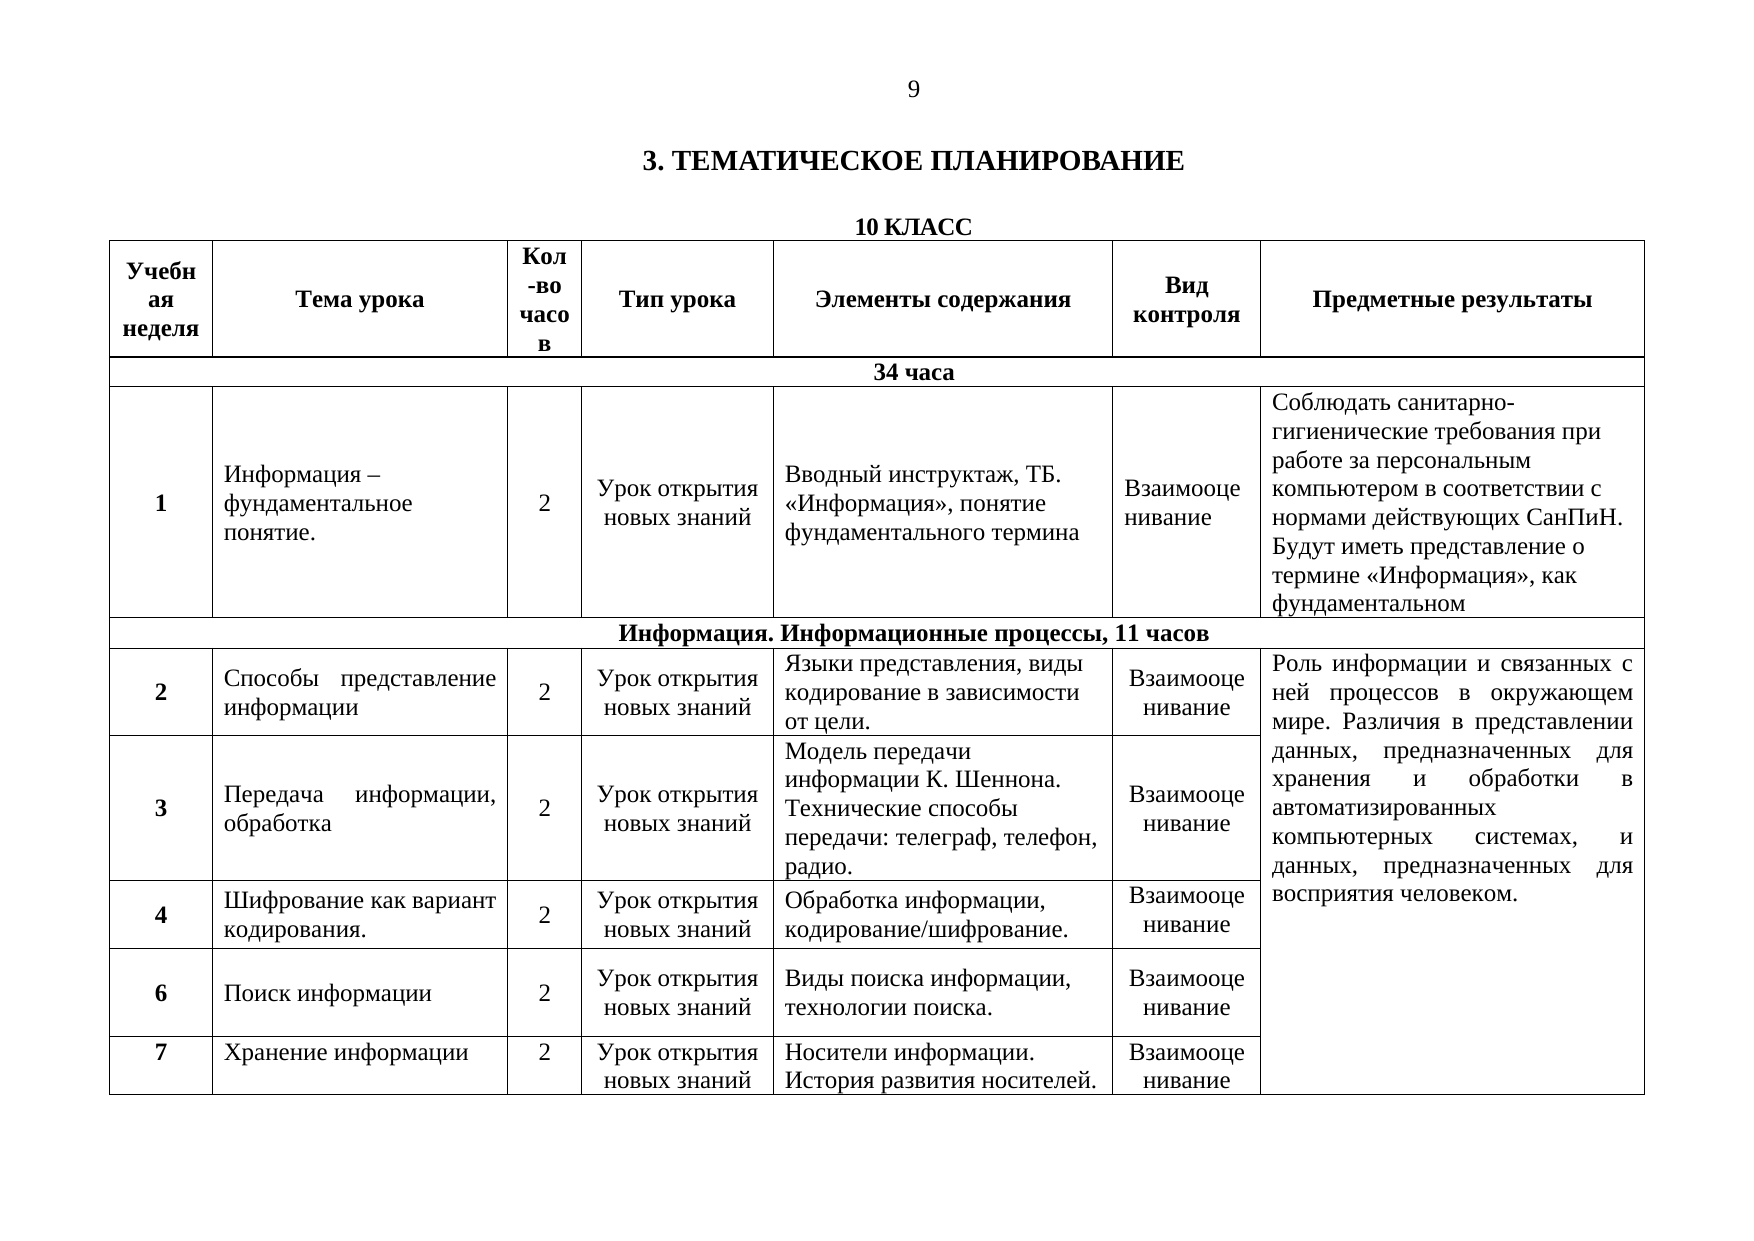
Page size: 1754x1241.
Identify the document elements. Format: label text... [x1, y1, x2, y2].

table_cell Взаимооценивание [1113, 949, 1260, 1036]
table_cell Урок открытия новых знаний [582, 649, 773, 735]
table_cell Урок открытия новых знаний [582, 949, 773, 1036]
table_header Предметные результаты [1261, 241, 1644, 356]
table_cell Информация. Информационные процессы, 11 часов [110, 618, 1644, 647]
table_cell 2 [508, 387, 581, 617]
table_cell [582, 1037, 773, 1094]
table_header Тип урока [582, 241, 773, 356]
table_cell Взаимооценивание [1113, 1037, 1260, 1094]
table_cell Передача информации, обработка [213, 736, 507, 879]
table_cell 2 [508, 649, 581, 735]
table_cell 2 [110, 649, 212, 735]
table_cell Урок открытия новых знаний [582, 736, 773, 879]
table_cell Хранение информации [213, 1037, 507, 1094]
table_cell 6 [110, 949, 212, 1036]
table_cell Информация – фундаментальное понятие. [213, 387, 507, 617]
table_header Элементы содержания [774, 241, 1112, 356]
table_cell 1 [110, 387, 212, 617]
table_cell 2 [508, 736, 581, 879]
table_cell Урок открытия новых знаний [582, 387, 773, 617]
subtitle 3. ТЕМАТИЧЕСКОЕ ПЛАНИРОВАНИЕ [118, 143, 1636, 177]
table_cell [774, 1037, 1112, 1094]
table_cell 7 [110, 1037, 212, 1094]
table_cell Модель передачи информации К. Шеннона. Технические способы передачи: телеграф, телефон, радио. [774, 736, 1112, 879]
table_header Вид контроля [1113, 241, 1260, 356]
table_cell 2 [508, 1037, 581, 1094]
table_cell Вводный инструктаж, ТБ. «Информация», понятие фундаментального термина [774, 387, 1112, 617]
table_cell Взаимооценивание [1113, 736, 1260, 879]
table_header Тема урока [213, 241, 507, 356]
table_cell Взаимооценивание [1113, 387, 1260, 617]
table_cell 3 [110, 736, 212, 879]
table_cell Языки представления, виды кодирование в зависимости от цели. [774, 649, 1112, 735]
table_cell Роль информации и связанных с ней процессов в окружающем мире. Различия в представлении данных, предназначенных для хранения и обработки в автоматизированных компьютерных системах, и данных, предназначенных для восприятия человеком. [1261, 649, 1644, 1094]
table_cell Урок открытия новых знаний [582, 881, 773, 948]
table_cell 2 [508, 949, 581, 1036]
table_cell 4 [110, 881, 212, 948]
table_cell Способы представление информации [213, 649, 507, 735]
table_cell Взаимооценивание [1113, 649, 1260, 735]
table_header Кол-во часов [508, 241, 581, 356]
table_cell Виды поиска информации, технологии поиска. [774, 949, 1112, 1036]
table_cell Обработка информации, кодирование/шифрование. [774, 881, 1112, 948]
table_cell 2 [508, 881, 581, 948]
table_cell Поиск информации [213, 949, 507, 1036]
table_cell Взаимооценивание [1113, 881, 1260, 948]
text 10 КЛАСС [118, 212, 1636, 240]
table_cell 34 часа [110, 358, 1644, 386]
table_cell Шифрование как вариант кодирования. [213, 881, 507, 948]
table_header Учебная неделя [110, 241, 212, 356]
table_cell Соблюдать санитарно-гигиенические требования при работе за персональным компьютером в соответствии с нормами действующих СанПиН. Будут иметь представление о термине «Информация», как фундаментальном [1261, 387, 1644, 617]
